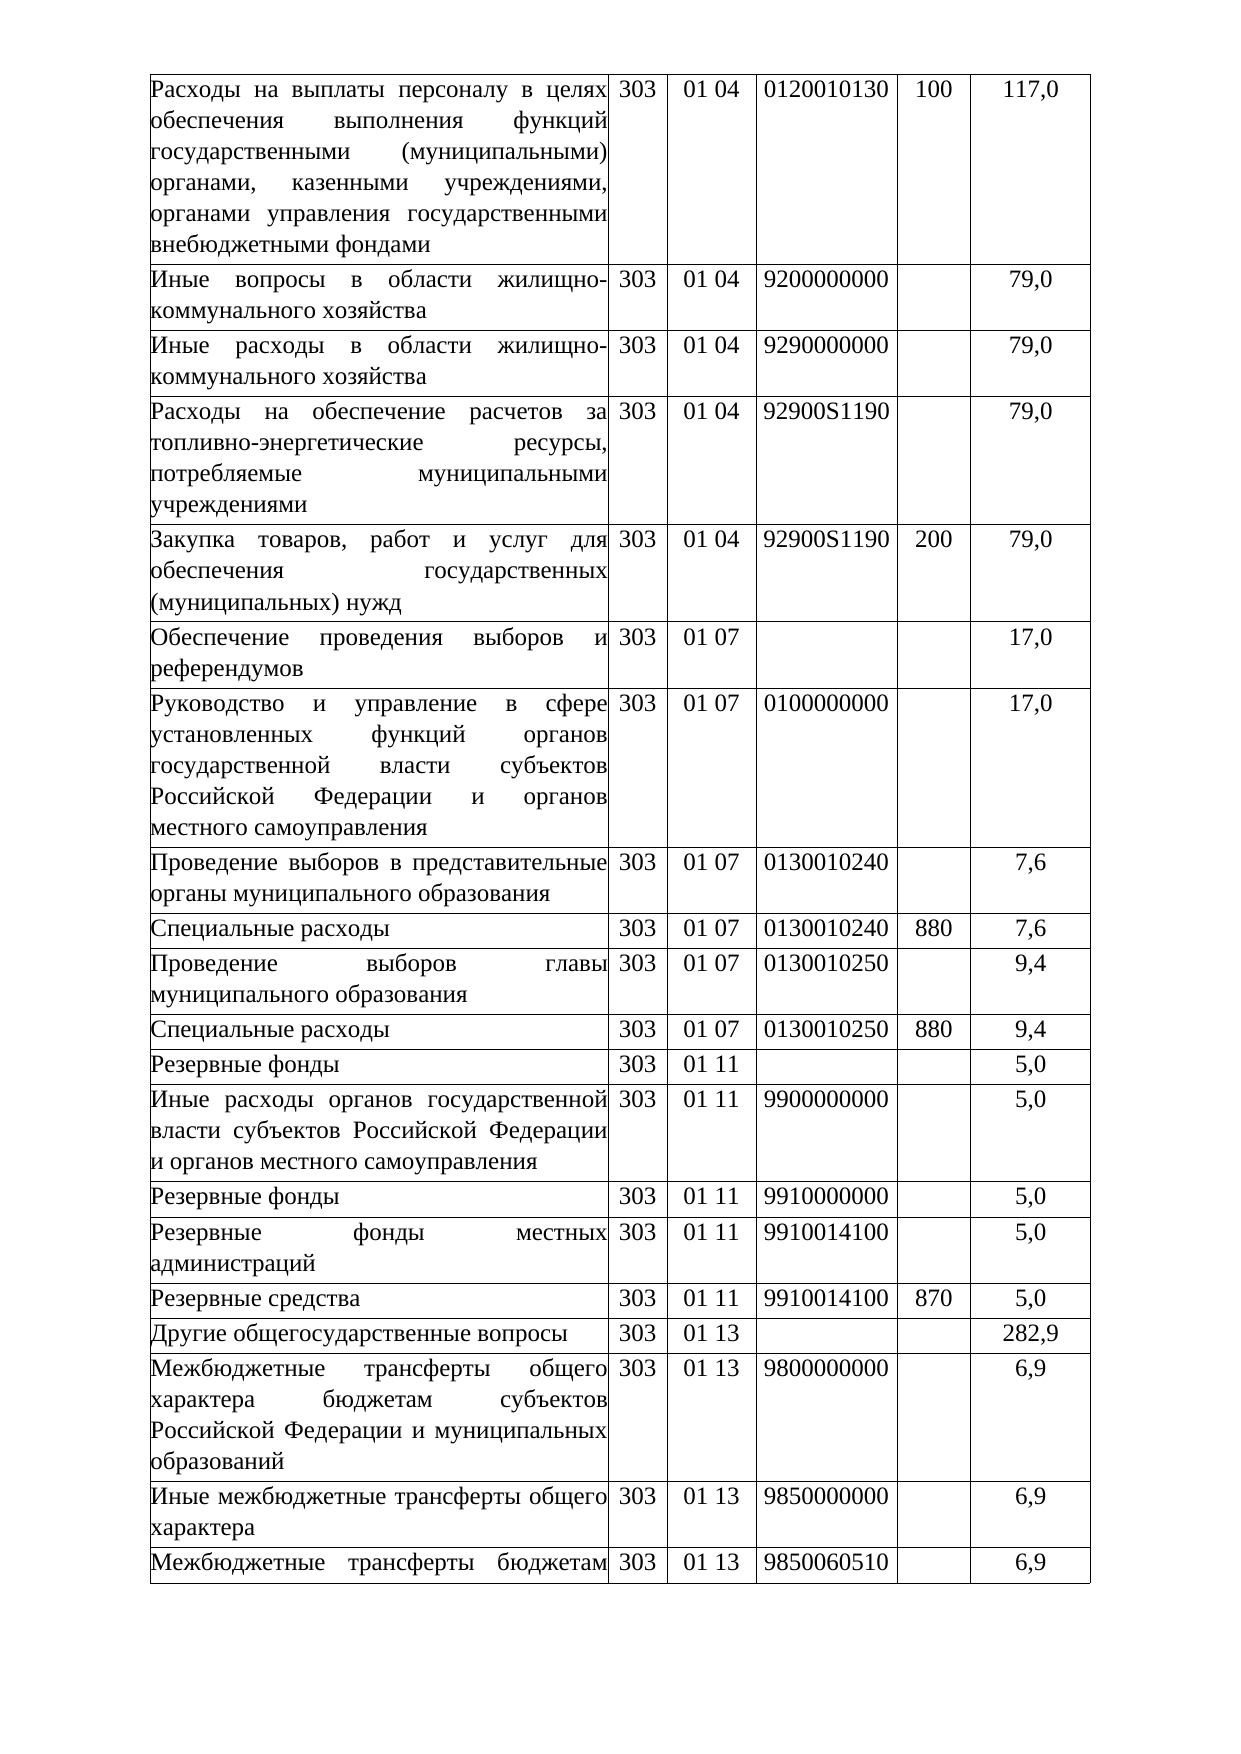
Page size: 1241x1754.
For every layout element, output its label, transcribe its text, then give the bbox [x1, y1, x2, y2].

table_cell [898, 1050, 970, 1084]
table_cell 17,0 [971, 689, 1090, 847]
table_cell Руководство и управление в сфере установленных функций органов государственной власти субъектов Российской Федерации и органов местного самоуправления [151, 689, 608, 847]
table_cell 9910014100 [757, 1284, 897, 1318]
table_cell [898, 1085, 970, 1181]
table_cell 7,6 [971, 914, 1090, 948]
table_cell 01 11 [668, 1284, 756, 1318]
table_cell 9850060510 [757, 1548, 897, 1583]
table_cell 303 [609, 848, 667, 913]
table_cell 7,6 [971, 848, 1090, 913]
table_cell 9200000000 [757, 265, 897, 330]
table_cell Закупка товаров, работ и услуг для обеспечения государственных (муниципальных) нужд [151, 525, 608, 621]
table_cell Специальные расходы [151, 1015, 608, 1049]
table_cell 303 [609, 914, 667, 948]
table_cell [898, 949, 970, 1014]
table_cell 9290000000 [757, 331, 897, 396]
table_cell Иные вопросы в области жилищно-коммунального хозяйства [151, 265, 608, 330]
table_cell 303 [609, 1218, 667, 1283]
table_cell 303 [609, 265, 667, 330]
table_cell [898, 1218, 970, 1283]
table_cell 9850000000 [757, 1482, 897, 1547]
table_cell [757, 622, 897, 687]
table_cell 01 11 [668, 1085, 756, 1181]
table_cell 01 04 [668, 331, 756, 396]
table_cell 01 07 [668, 1015, 756, 1049]
table_cell [898, 1548, 970, 1583]
table_cell 870 [898, 1284, 970, 1318]
table_cell 01 11 [668, 1182, 756, 1217]
table_cell 303 [609, 1050, 667, 1084]
table_cell Резервные средства [151, 1284, 608, 1318]
table_cell 01 04 [668, 397, 756, 524]
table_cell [151, 1548, 608, 1583]
table_cell Межбюджетные трансферты общего характера бюджетам субъектов Российской Федерации и муниципальных образований [151, 1354, 608, 1481]
table_cell 303 [609, 1482, 667, 1547]
table_cell 01 07 [668, 848, 756, 913]
table_cell Специальные расходы [151, 914, 608, 948]
table_cell 0130010240 [757, 914, 897, 948]
table_cell 5,0 [971, 1182, 1090, 1217]
table_cell 5,0 [971, 1284, 1090, 1318]
table_cell 9910000000 [757, 1182, 897, 1217]
table_cell 303 [609, 1085, 667, 1181]
table_cell 303 [609, 1354, 667, 1481]
table_cell 0100000000 [757, 689, 897, 847]
table_cell 79,0 [971, 331, 1090, 396]
table_cell 880 [898, 914, 970, 948]
table_cell 01 07 [668, 949, 756, 1014]
table_cell [898, 622, 970, 687]
table_cell 303 [609, 689, 667, 847]
table_cell 01 07 [668, 914, 756, 948]
table_cell 01 11 [668, 1218, 756, 1283]
table_cell Иные межбюджетные трансферты общего характера [151, 1482, 608, 1547]
table_cell 200 [898, 525, 970, 621]
table_cell 01 13 [668, 1354, 756, 1481]
table_cell 01 11 [668, 1050, 756, 1084]
table_cell 0130010250 [757, 949, 897, 1014]
table_cell 01 13 [668, 1548, 756, 1583]
table_cell [898, 1182, 970, 1217]
table_cell 01 07 [668, 622, 756, 687]
table_cell 92900S1190 [757, 397, 897, 524]
table_cell 01 04 [668, 265, 756, 330]
table_cell 79,0 [971, 265, 1090, 330]
table_cell 9910014100 [757, 1218, 897, 1283]
table_cell 79,0 [971, 525, 1090, 621]
table_cell 01 04 [668, 75, 756, 264]
table_cell 303 [609, 622, 667, 687]
table_cell 9,4 [971, 1015, 1090, 1049]
table_cell 282,9 [971, 1319, 1090, 1353]
table_cell [898, 397, 970, 524]
table_cell 9,4 [971, 949, 1090, 1014]
table_cell 100 [898, 75, 970, 264]
table_cell 6,9 [971, 1354, 1090, 1481]
table_cell Другие общегосударственные вопросы [151, 1319, 608, 1353]
table_cell Расходы на обеспечение расчетов за топливно-энергетические ресурсы, потребляемые муниципальными учреждениями [151, 397, 608, 524]
table_cell 6,9 [971, 1548, 1090, 1583]
table_cell 6,9 [971, 1482, 1090, 1547]
table_cell 01 13 [668, 1319, 756, 1353]
table_cell 01 07 [668, 689, 756, 847]
table_cell [898, 848, 970, 913]
table_cell 303 [609, 397, 667, 524]
table_cell 117,0 [971, 75, 1090, 264]
table_cell Проведение выборов главы муниципального образования [151, 949, 608, 1014]
table_cell 303 [609, 1015, 667, 1049]
table_cell 303 [609, 1319, 667, 1353]
table_cell 01 04 [668, 525, 756, 621]
table_cell [757, 1050, 897, 1084]
table_cell 5,0 [971, 1218, 1090, 1283]
table_cell 303 [609, 1182, 667, 1217]
table_cell 303 [609, 331, 667, 396]
table_cell [898, 689, 970, 847]
table_cell 303 [609, 1548, 667, 1583]
table_cell 79,0 [971, 397, 1090, 524]
table_cell 303 [609, 525, 667, 621]
table_cell Резервные фонды [151, 1050, 608, 1084]
table_cell 5,0 [971, 1050, 1090, 1084]
table_cell 0130010250 [757, 1015, 897, 1049]
table_cell 01 13 [668, 1482, 756, 1547]
table_cell 0130010240 [757, 848, 897, 913]
table_cell 17,0 [971, 622, 1090, 687]
table_cell Проведение выборов в представительные органы муниципального образования [151, 848, 608, 913]
table_cell 303 [609, 949, 667, 1014]
table_cell 303 [609, 75, 667, 264]
table_cell [898, 1482, 970, 1547]
table_cell 880 [898, 1015, 970, 1049]
table_cell 9800000000 [757, 1354, 897, 1481]
table_cell [757, 1319, 897, 1353]
table_cell 9900000000 [757, 1085, 897, 1181]
table_cell Иные расходы органов государственной власти субъектов Российской Федерации и органов местного самоуправления [151, 1085, 608, 1181]
table_cell 0120010130 [757, 75, 897, 264]
table_cell [898, 331, 970, 396]
table_cell 303 [609, 1284, 667, 1318]
table_cell 92900S1190 [757, 525, 897, 621]
table_cell Резервные фонды [151, 1182, 608, 1217]
table_cell [898, 1354, 970, 1481]
table_cell 5,0 [971, 1085, 1090, 1181]
table_cell [898, 1319, 970, 1353]
table_cell Резервные фонды местных администраций [151, 1218, 608, 1283]
table_cell Иные расходы в области жилищно-коммунального хозяйства [151, 331, 608, 396]
table_cell [898, 265, 970, 330]
table_cell Обеспечение проведения выборов и референдумов [151, 622, 608, 687]
